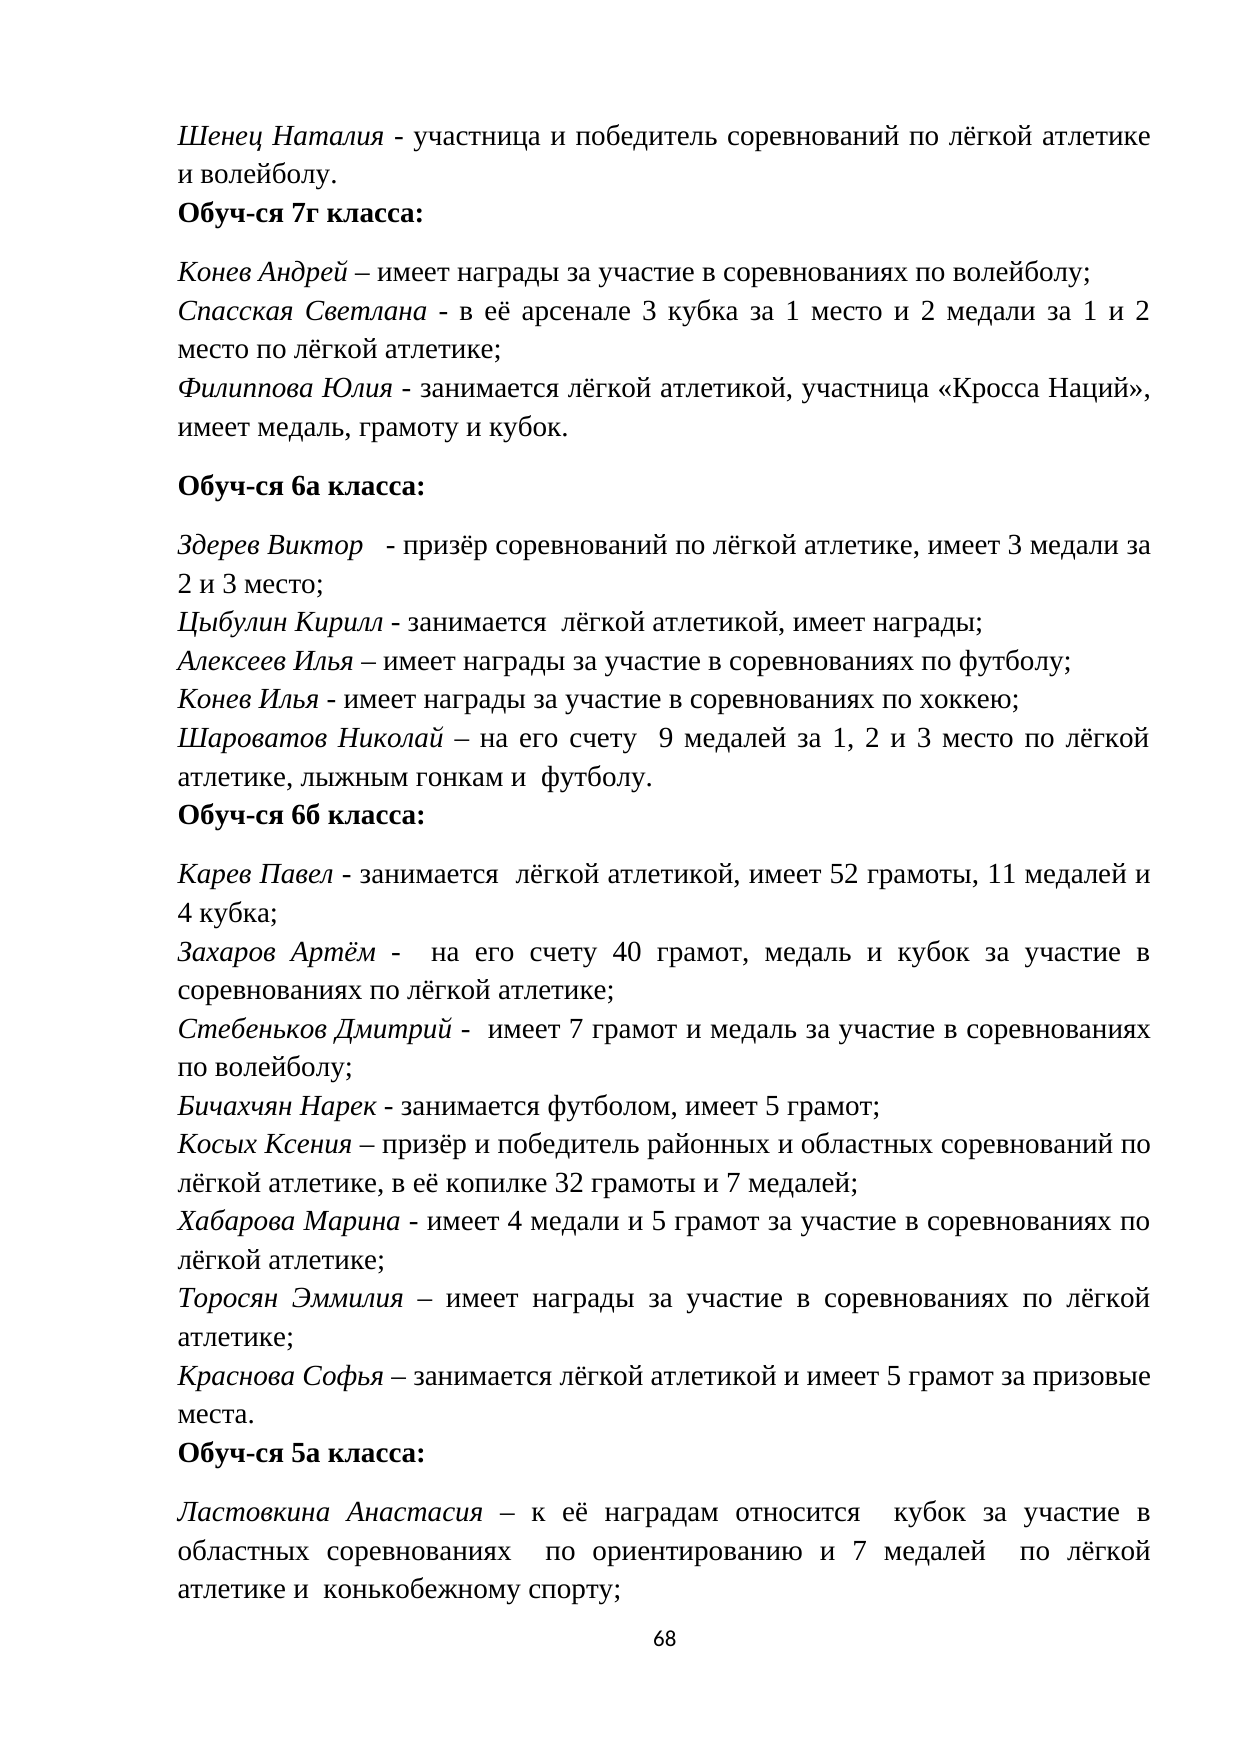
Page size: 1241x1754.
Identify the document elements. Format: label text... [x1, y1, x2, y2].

text Стебеньков Дмитрий - имеет 7 грамот и медаль за участие в соревнованиях по волейболу; [177, 1011, 1152, 1083]
text Краснова Софья – занимается лёгкой атлетикой и имеет 5 грамот за призовые места. [177, 1358, 1152, 1430]
text Обуч-ся 5а класса: [177, 1435, 1152, 1468]
text Ластовкина Анастасия – к её наградам относится кубок за участие в областных соревнованиях по ориентированию и 7 медалей по лёгкой атлетике и конькобежному спорту; [177, 1494, 1152, 1605]
text Конев Андрей – имеет награды за участие в соревнованиях по волейболу; [177, 254, 1152, 288]
text Филиппова Юлия - занимается лёгкой атлетикой, участница «Кросса Наций», имеет медаль, грамоту и кубок. [177, 370, 1152, 442]
text Торосян Эммилия – имеет награды за участие в соревнованиях по лёгкой атлетике; [177, 1281, 1152, 1353]
text Конев Илья - имеет награды за участие в соревнованиях по хоккею; [177, 682, 1152, 715]
text Обуч-ся 7г класса: [177, 195, 1152, 229]
text Косых Ксения – призёр и победитель районных и областных соревнований по лёгкой атлетике, в её копилке 32 грамоты и 7 медалей; [177, 1126, 1152, 1198]
text Шароватов Николай – на его счету 9 медалей за 1, 2 и 3 место по лёгкой атлетике, лыжным гонкам и футболу. [177, 720, 1152, 792]
text Спасская Светлана - в её арсенале 3 кубка за 1 место и 2 медали за 1 и 2 место по лёгкой атлетике; [177, 293, 1152, 365]
text Шенец Наталия - участница и победитель соревнований по лёгкой атлетике и волейболу. [177, 118, 1152, 190]
text Бичахчян Нарек - занимается футболом, имеет 5 грамот; [177, 1088, 1152, 1121]
text Алексеев Илья – имеет награды за участие в соревнованиях по футболу; [177, 643, 1152, 677]
text Обуч-ся 6а класса: [177, 468, 1152, 502]
text Карев Павел - занимается лёгкой атлетикой, имеет 52 грамоты, 11 медалей и 4 кубка; [177, 857, 1152, 929]
text Обуч-ся 6б класса: [177, 797, 1152, 831]
text Захаров Артём - на его счету 40 грамот, медаль и кубок за участие в соревнованиях по лёгкой атлетике; [177, 934, 1152, 1006]
text Цыбулин Кирилл - занимается лёгкой атлетикой, имеет награды; [177, 604, 1152, 638]
text Хабарова Марина - имеет 4 медали и 5 грамот за участие в соревнованиях по лёгкой атлетике; [177, 1203, 1152, 1276]
text Здерев Виктор - призёр соревнований по лёгкой атлетике, имеет 3 медали за 2 и 3 место; [177, 527, 1152, 599]
